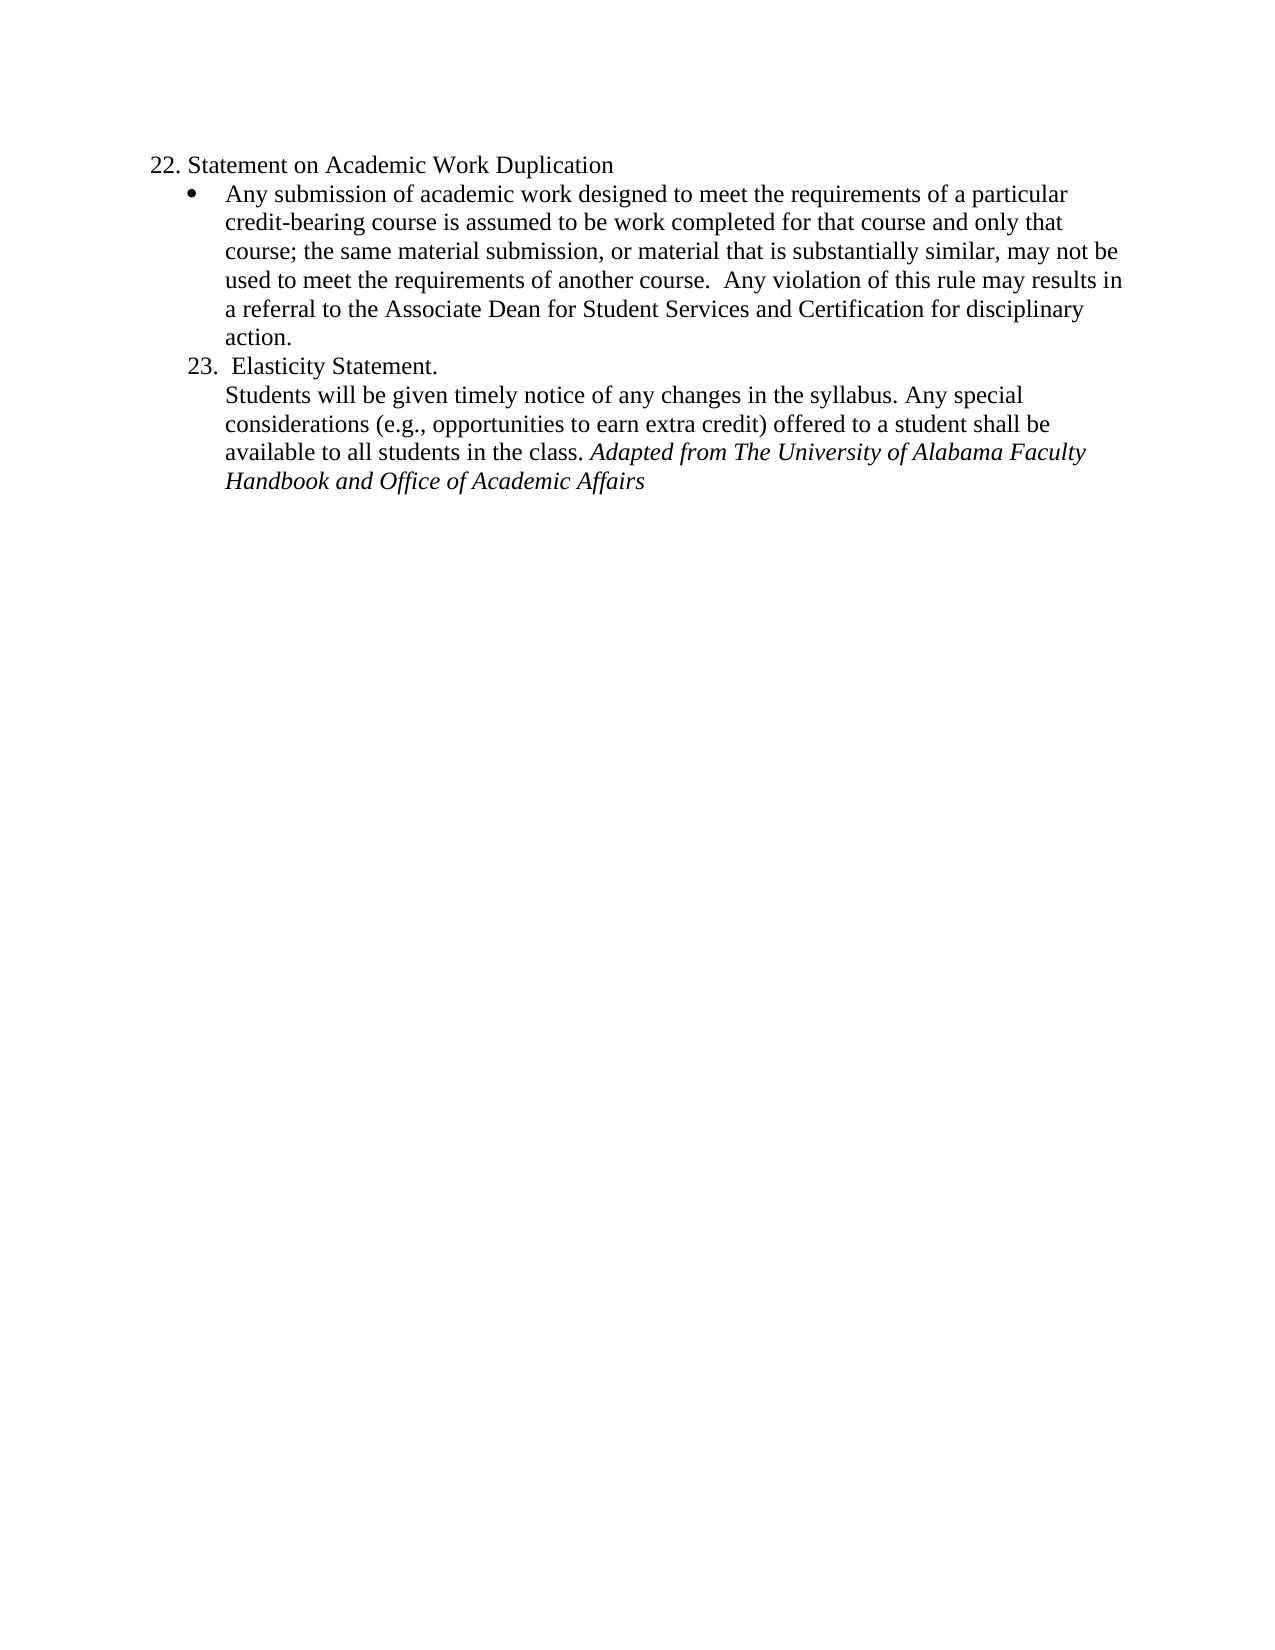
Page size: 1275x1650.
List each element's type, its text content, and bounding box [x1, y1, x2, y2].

list a referral to the Associate Dean for Student Services and Certification for disciplinary action. [225, 294, 1125, 351]
list Statement on Academic Work Duplication [150, 150, 1125, 179]
list Any submission of academic work designed to meet the requirements of a particular credit-bearing course is assumed to be work completed for that course and only that course; the same material submission, or material that is substantially similar, may not be used to meet the requirements of another course. Any violation of this rule may results in [187, 179, 1125, 294]
list Students will be given timely notice of any changes in the syllabus. Any special considerations (e.g., opportunities to earn extra credit) offered to a student shall be available to all students in the class. Adapted from The University of Alabama Faculty Handbook and Office of Academic Affairs [225, 380, 1125, 495]
list Elasticity Statement. [187, 351, 1125, 380]
